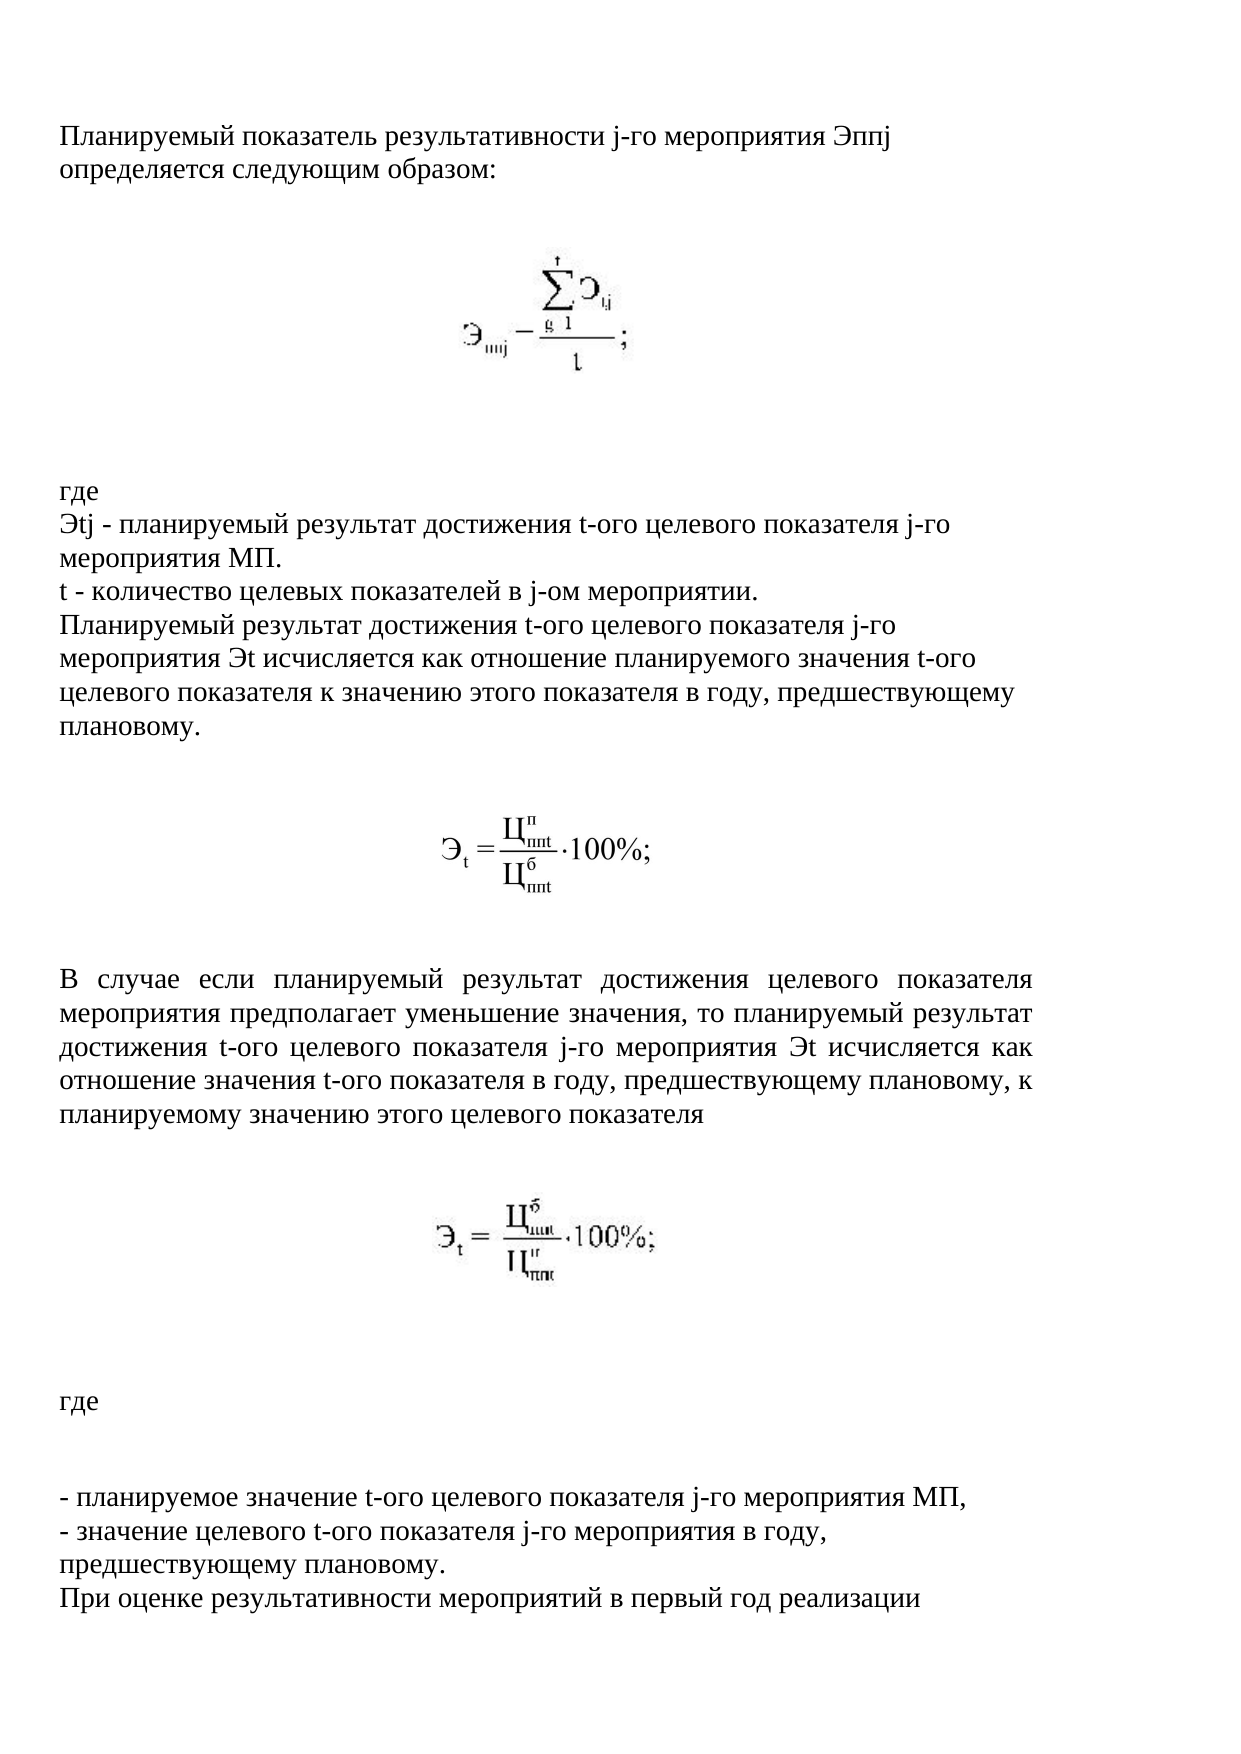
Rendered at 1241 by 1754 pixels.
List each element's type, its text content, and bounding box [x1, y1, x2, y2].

text где [59, 1316, 1033, 1417]
text где Эtj - планируемый результат достижения t-ого целевого показателя j-го мероприятия МП. t - количество целевых показателей в j-ом мероприятии. Планируемый результат достижения t-ого целевого показателя j-го мероприятия Эt исчисляется как отношение планируемого значения t-ого целевого показателя к значению этого показателя в году, предшествующему плановому. [59, 406, 1033, 741]
picture [431, 1192, 661, 1287]
picture [436, 803, 657, 899]
text В случае если планируемый результат достижения целевого показателя мероприятия предполагает уменьшение значения, то планируемый результат достижения t-ого целевого показателя j-го мероприятия Эt исчисляется как отношение значения t-ого показателя в году, предшествующему плановому, к планируемому значению этого целевого показателя [59, 928, 1033, 1129]
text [59, 118, 1033, 185]
picture [458, 247, 634, 377]
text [59, 1446, 1033, 1614]
